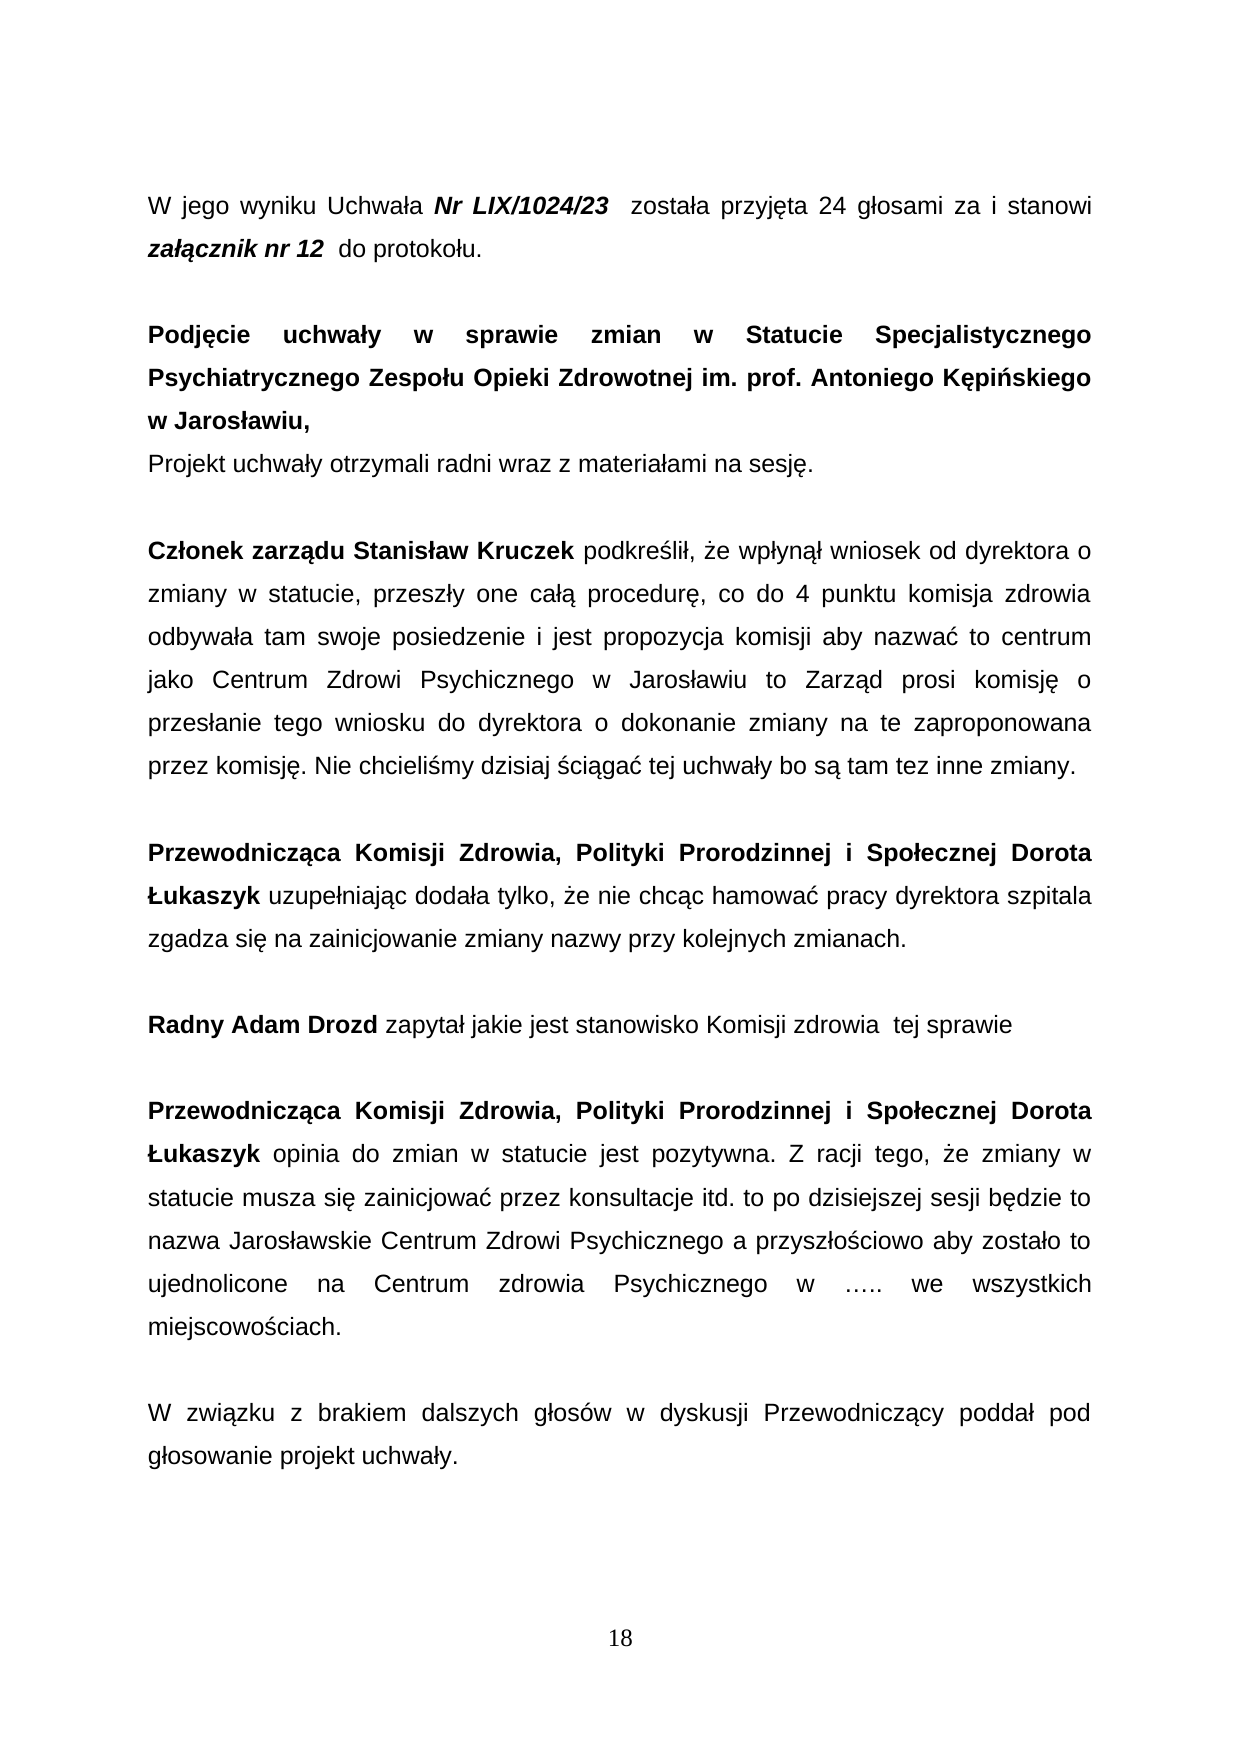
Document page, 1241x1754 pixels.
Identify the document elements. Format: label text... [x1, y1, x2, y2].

text W związku z brakiem dalszych głosów w dyskusji Przewodniczący poddał pod głosowanie projekt uchwały. [148, 1398, 1093, 1470]
text Przewodnicząca Komisji Zdrowia, Polityki Prorodzinnej i Społecznej Dorota Łukaszyk uzupełniając dodała tylko, że nie chcąc hamować pracy dyrektora szpitala zgadza się na zainicjowanie zmiany nazwy przy kolejnych zmianach. [148, 838, 1093, 953]
text W jego wyniku Uchwała Nr LIX/1024/23 została przyjęta 24 głosami za i stanowi załącznik nr 12 do protokołu. [148, 191, 1093, 263]
text Projekt uchwały otrzymali radni wraz z materiałami na sesję. [148, 449, 1093, 478]
text Członek zarządu Stanisław Kruczek podkreślił, że wpłynął wniosek od dyrektora o zmiany w statucie, przeszły one całą procedurę, co do 4 punktu komisja zdrowia odbywała tam swoje posiedzenie i jest propozycja komisji aby nazwać to centrum jako Centrum Zdrowi Psychicznego w Jarosławiu to Zarząd prosi komisję o przesłanie tego wniosku do dyrektora o dokonanie zmiany na te zaproponowana przez komisję. Nie chcieliśmy dzisiaj ściągać tej uchwały bo są tam tez inne zmiany. [148, 536, 1093, 780]
text Radny Adam Drozd zapytał jakie jest stanowisko Komisji zdrowia tej sprawie [148, 1010, 1093, 1039]
text Podjęcie uchwały w sprawie zmian w Statucie Specjalistycznego Psychiatrycznego Zespołu Opieki Zdrowotnej im. prof. Antoniego Kępińskiego w Jarosławiu, [148, 320, 1093, 435]
text Przewodnicząca Komisji Zdrowia, Polityki Prorodzinnej i Społecznej Dorota Łukaszyk opinia do zmian w statucie jest pozytywna. Z racji tego, że zmiany w statucie musza się zainicjować przez konsultacje itd. to po dzisiejszej sesji będzie to nazwa Jarosławskie Centrum Zdrowi Psychicznego a przyszłościowo aby zostało to ujednolicone na Centrum zdrowia Psychicznego w ….. we wszystkich miejscowościach. [148, 1096, 1093, 1341]
